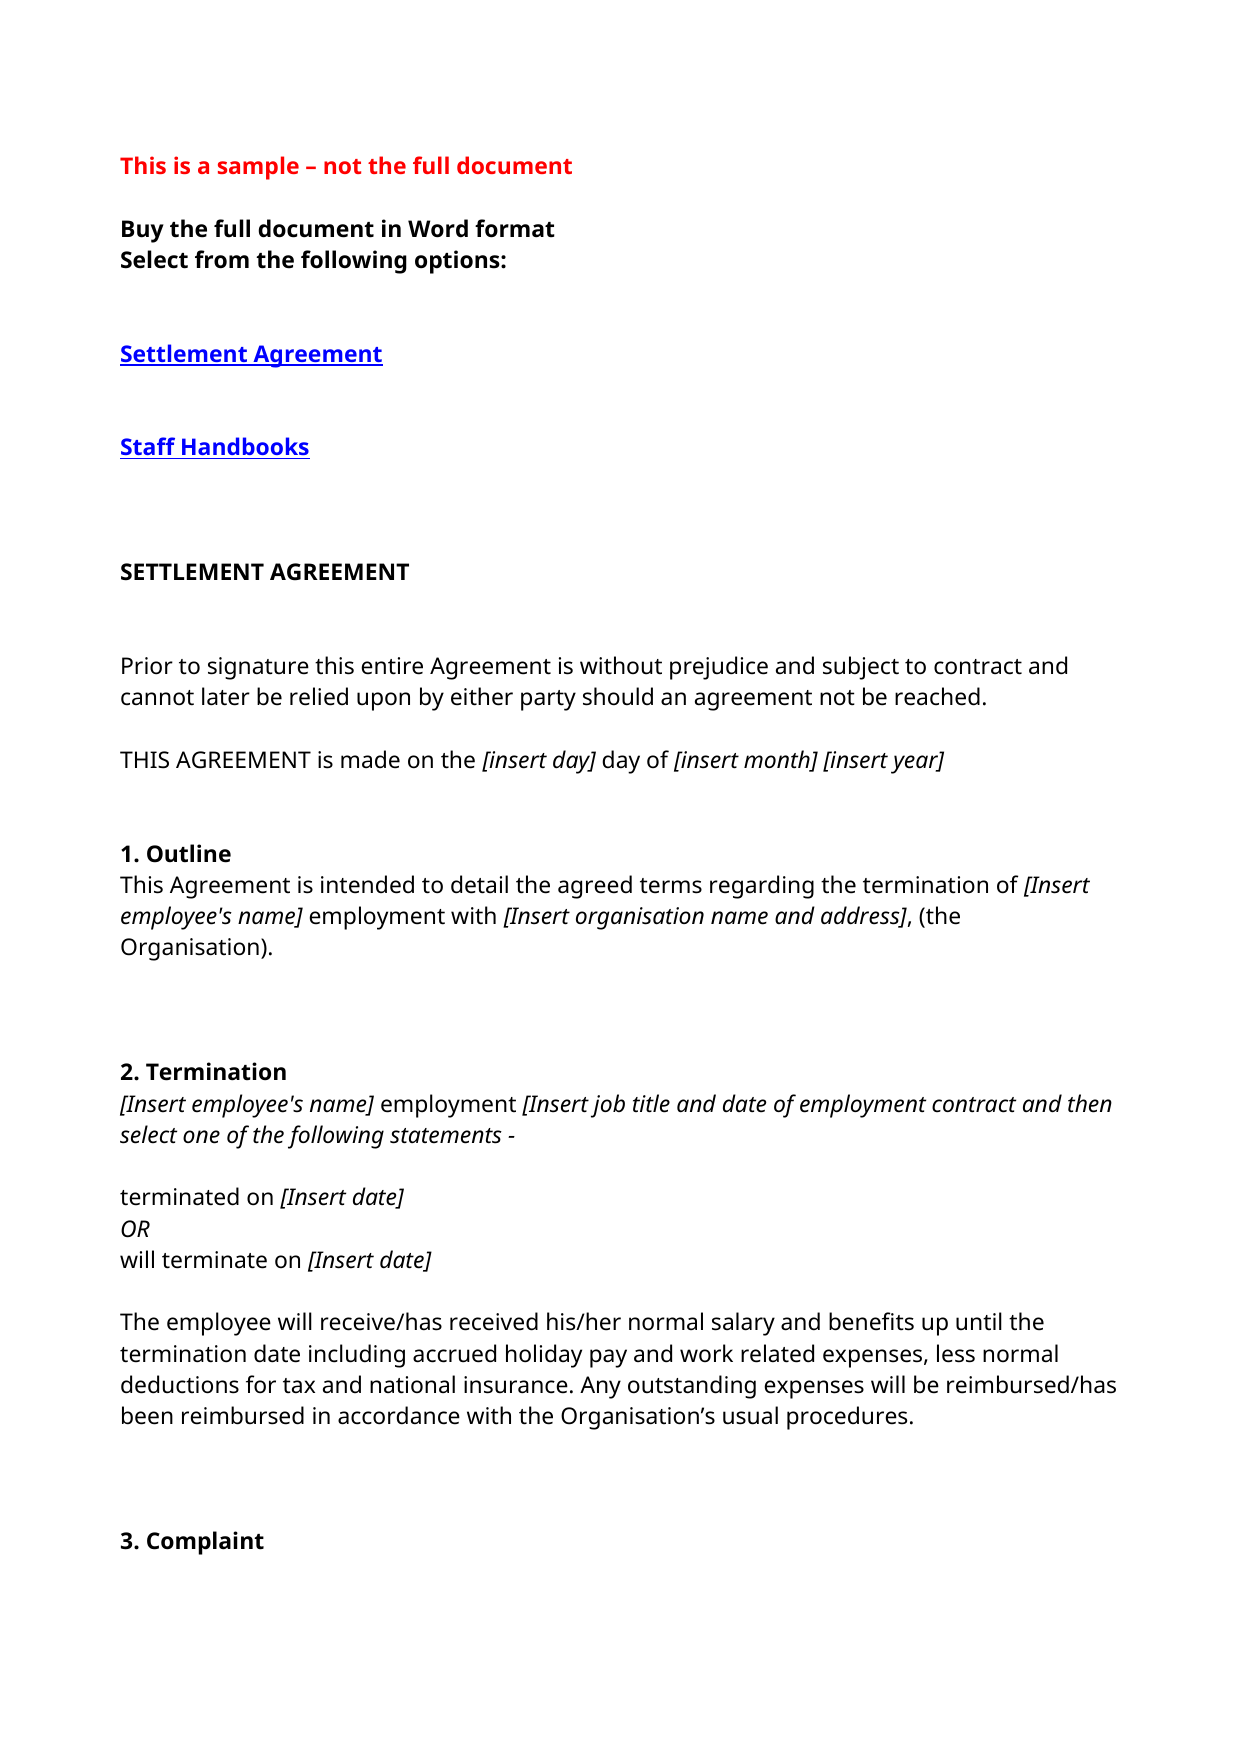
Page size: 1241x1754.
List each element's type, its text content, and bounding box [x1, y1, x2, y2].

text This Agreement is intended to detail the agreed terms regarding the termination of [Insert employee's name] employment with [Insert organisation name and address], (the Organisation). [120, 869, 1120, 962]
text OR [120, 1212, 1120, 1244]
text Settlement Agreement [120, 337, 1120, 369]
text 2. Termination [120, 1056, 1120, 1087]
text 1. Outline [120, 837, 1120, 869]
text This is a sample – not the full document [120, 150, 1120, 181]
text 3. Complaint [120, 1525, 1120, 1556]
text terminated on [Insert date] [120, 1181, 1120, 1212]
text SETTLEMENT AGREEMENT [120, 556, 1120, 587]
text THIS AGREEMENT is made on the [insert day] day of [insert month] [insert year] [120, 744, 1120, 775]
text will terminate on [Insert date] [120, 1244, 1120, 1275]
text Prior to signature this entire Agreement is without prejudice and subject to contract and cannot later be relied upon by either party should an agreement not be reached. [120, 650, 1120, 712]
text The employee will receive/has received his/her normal salary and benefits up until the termination date including accrued holiday pay and work related expenses, less normal deductions for tax and national insurance. Any outstanding expenses will be reimbursed/has been reimbursed in accordance with the Organisation’s usual procedures. [120, 1306, 1120, 1431]
text Staff Handbooks [120, 431, 1120, 462]
text [Insert employee's name] employment [Insert job title and date of employment contract and then select one of the following statements - [120, 1087, 1120, 1150]
text Buy the full document in Word format [120, 212, 1120, 244]
text Select from the following options: [120, 244, 1120, 275]
